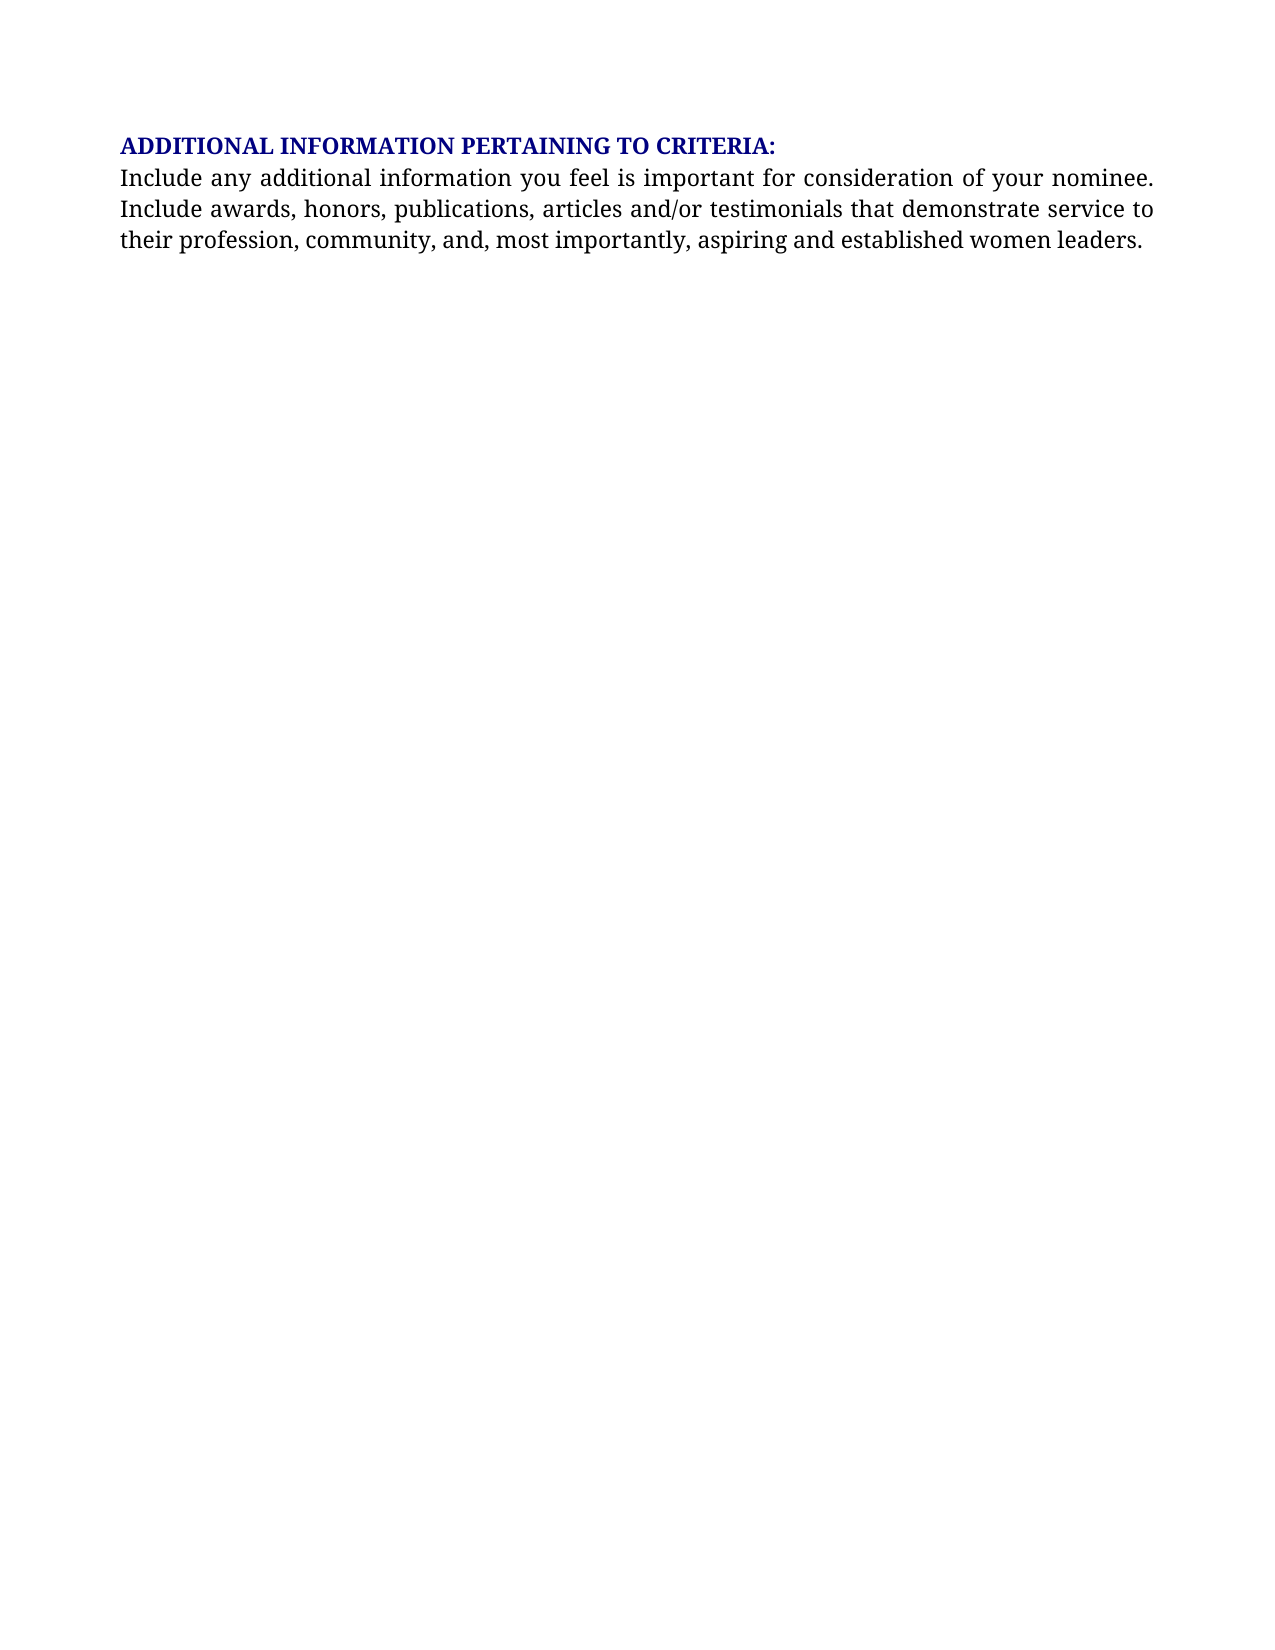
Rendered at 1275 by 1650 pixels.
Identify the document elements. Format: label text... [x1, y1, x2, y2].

text ADDITIONAL INFORMATION PERTAINING TO CRITERIA: [120, 130, 1155, 162]
text Include any additional information you feel is important for consideration of your nominee. Include awards, honors, publications, articles and/or testimonials that demonstrate service to their profession, community, and, most importantly, aspiring and established women leaders. [120, 162, 1155, 255]
